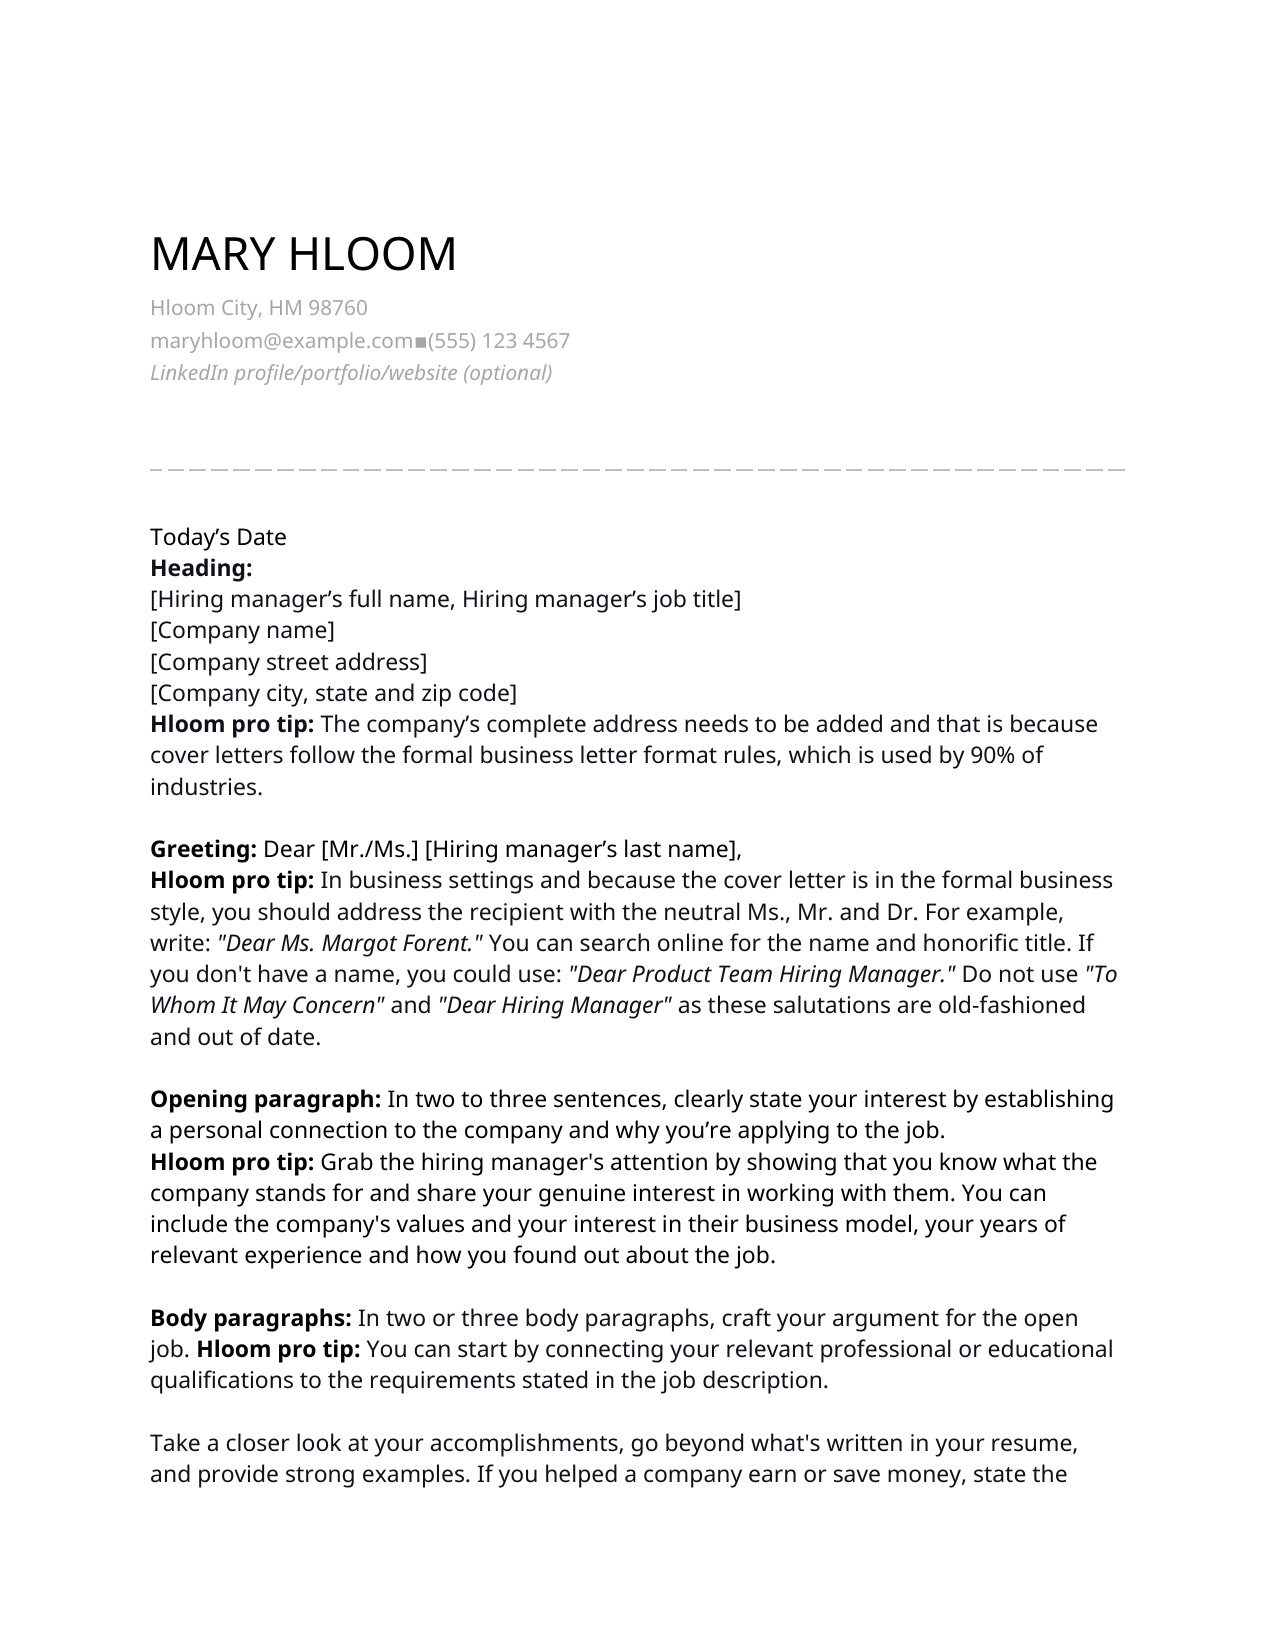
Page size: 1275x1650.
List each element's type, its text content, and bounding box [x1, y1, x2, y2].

text [Company name] [150, 614, 1125, 646]
text Hloom City, HM 98760 [150, 293, 1125, 322]
text [Company street address] [150, 646, 1125, 677]
text Hloom pro tip: The company’s complete address needs to be added and that is because cover letters follow the formal business letter format rules, which is used by 90% of industries. [150, 708, 1125, 802]
text [Company city, state and zip code] [150, 677, 1125, 708]
text LinkedIn profile/portfolio/website (optional) [150, 358, 1125, 387]
text [Hiring manager’s full name, Hiring manager’s job title] [150, 583, 1125, 614]
text maryhloom@example.com▪(555) 123 4567 [150, 326, 1125, 354]
text Today’s Date [150, 521, 1125, 552]
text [150, 1427, 1125, 1489]
text Heading: [150, 552, 1125, 583]
text Opening paragraph: In two to three sentences, clearly state your interest by establishing a personal connection to the company and why you’re applying to the job. Hloom pro tip: Grab the hiring manager's attention by showing that you know what the company stands for and share your genuine interest in working with them. You can include the company's values and your interest in their business model, your years of relevant experience and how you found out about the job. Body paragraphs: In two or three body paragraphs, craft your argument for the open job. Hloom pro tip: You can start by connecting your relevant professional or educational qualifications to the requirements stated in the job description. [150, 1083, 1125, 1396]
text Greeting: Dear [Mr./Ms.] [Hiring manager’s last name], Hloom pro tip: In business settings and because the cover letter is in the formal business style, you should address the recipient with the neutral Ms., Mr. and Dr. For example, write: "Dear Ms. Margot Forent." You can search online for the name and honorific title. If you don't have a name, you could use: "Dear Product Team Hiring Manager." Do not use "To Whom It May Concern" and "Dear Hiring Manager" as these salutations are old-fashioned and out of date. [150, 833, 1125, 1052]
title MARY HLOOM [150, 150, 1125, 284]
